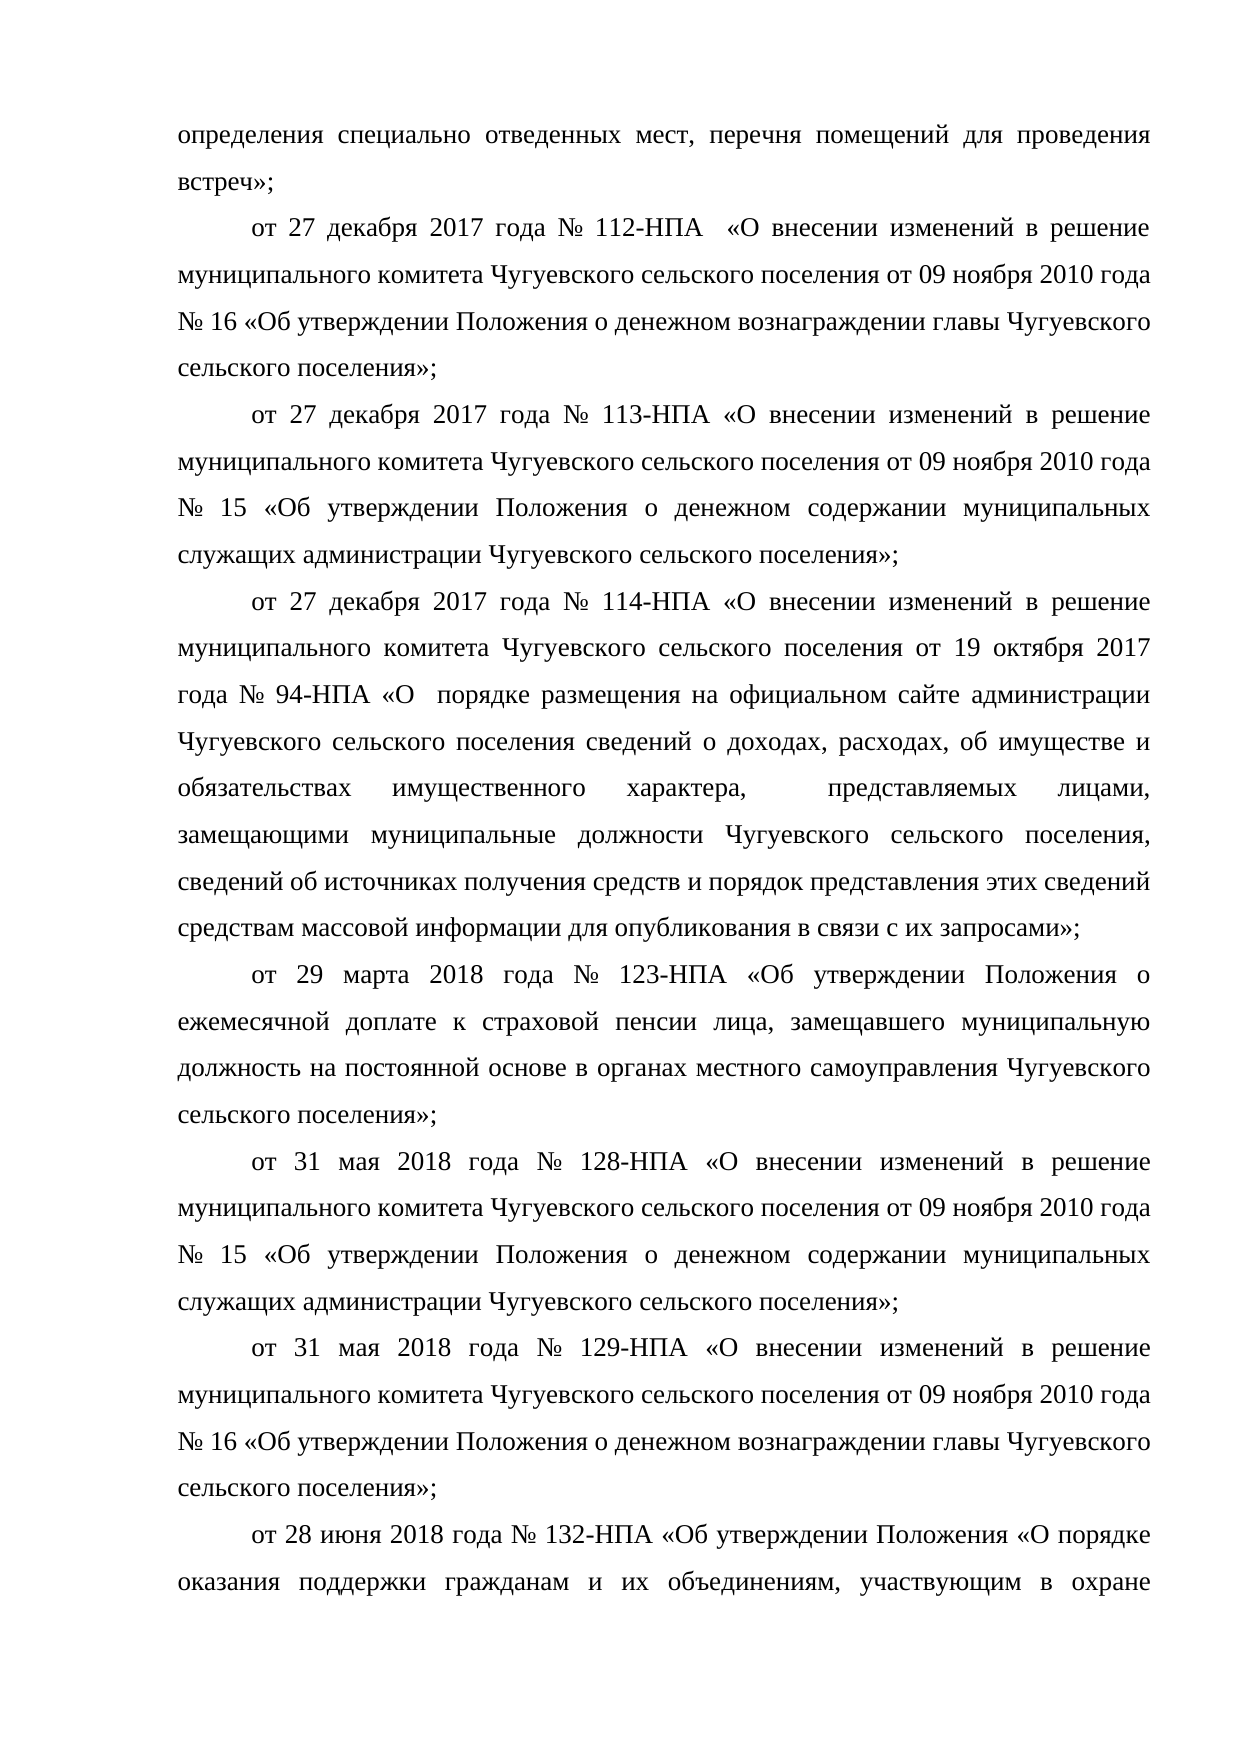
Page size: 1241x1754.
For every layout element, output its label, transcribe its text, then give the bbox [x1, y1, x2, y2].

text от 31 мая 2018 года № 129-НПА «О внесении изменений в решение муниципального комитета Чугуевского сельского поселения от 09 ноября 2010 года № 16 «Об утверждении Положения о денежном вознаграждении главы Чугуевского сельского поселения»; [177, 1331, 1152, 1503]
text от 27 декабря 2017 года № 112-НПА «О внесении изменений в решение муниципального комитета Чугуевского сельского поселения от 09 ноября 2010 года № 16 «Об утверждении Положения о денежном вознаграждении главы Чугуевского сельского поселения»; [177, 211, 1152, 383]
text от 27 декабря 2017 года № 114-НПА «О внесении изменений в решение муниципального комитета Чугуевского сельского поселения от 19 октября 2017 года № 94-НПА «О порядке размещения на официальном сайте администрации Чугуевского сельского поселения сведений о доходах, расходах, об имуществе и обязательствах имущественного характера, представляемых лицами, замещающими муниципальные должности Чугуевского сельского поселения, сведений об источниках получения средств и порядок представления этих сведений средствам массовой информации для опубликования в связи с их запросами»; [177, 585, 1152, 943]
text от 31 мая 2018 года № 128-НПА «О внесении изменений в решение муниципального комитета Чугуевского сельского поселения от 09 ноября 2010 года № 15 «Об утверждении Положения о денежном содержании муниципальных служащих администрации Чугуевского сельского поселения»; [177, 1145, 1152, 1316]
text от 27 декабря 2017 года № 113-НПА «О внесении изменений в решение муниципального комитета Чугуевского сельского поселения от 09 ноября 2010 года № 15 «Об утверждении Положения о денежном содержании муниципальных служащих администрации Чугуевского сельского поселения»; [177, 398, 1152, 569]
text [177, 118, 1152, 196]
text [177, 1518, 1152, 1596]
text от 29 марта 2018 года № 123-НПА «Об утверждении Положения о ежемесячной доплате к страховой пенсии лица, замещавшего муниципальную должность на постоянной основе в органах местного самоуправления Чугуевского сельского поселения»; [177, 958, 1152, 1129]
